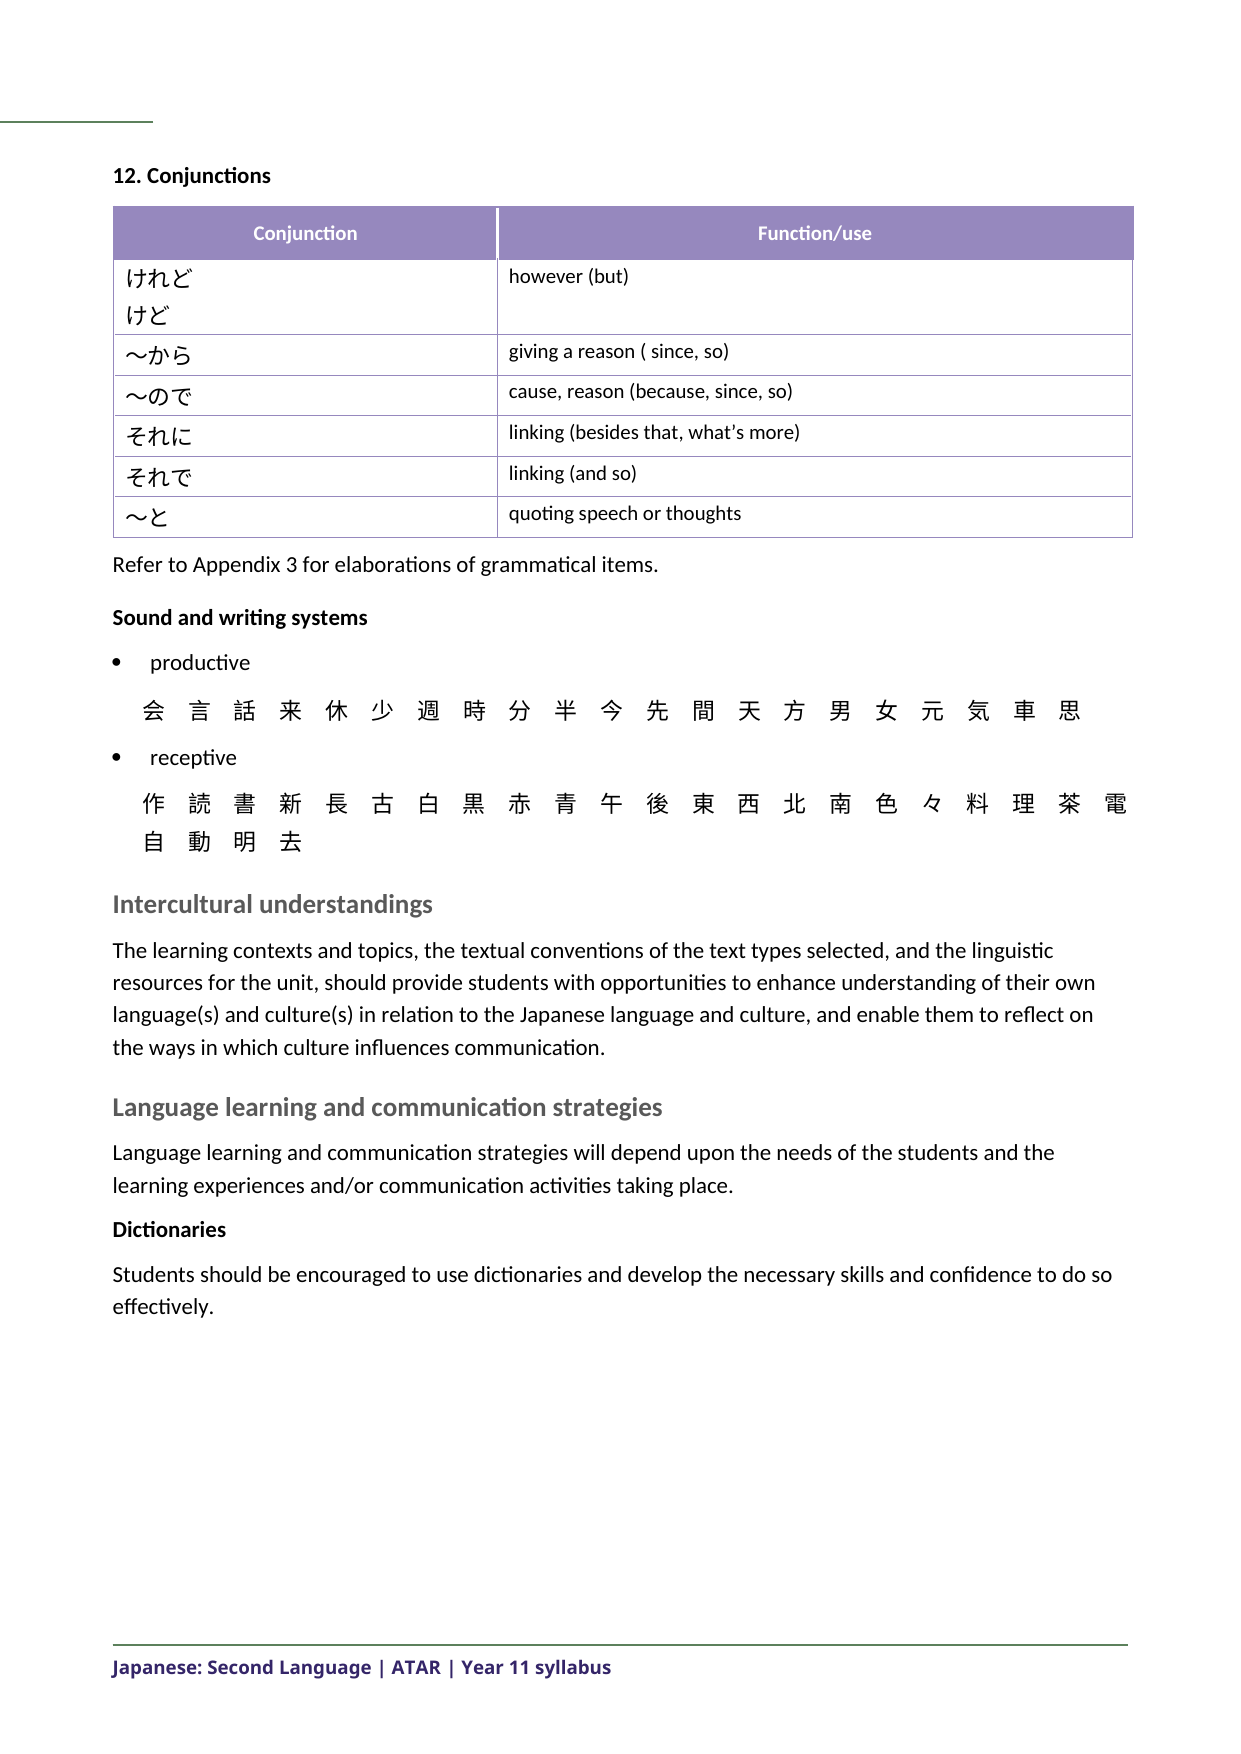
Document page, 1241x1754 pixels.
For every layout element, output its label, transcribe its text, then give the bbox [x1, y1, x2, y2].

text The learning contexts and topics, the textual conventions of the text types selected, and the linguistic resources for the unit, should provide students with opportunities to enhance understanding of their own language(s) and culture(s) in relation to the Japanese language and culture, and enable them to reflect on the ways in which culture influences communication. [112, 936, 1128, 1061]
table_header Function/use [499, 208, 1131, 258]
list 会 言 話 来 休 少 週 時 分 半 今 先 間 天 方 男 女 元 気 車 思 [112, 692, 1128, 726]
list productive [112, 648, 1128, 676]
text Dictionaries [112, 1215, 1128, 1243]
text Students should be encouraged to use dictionaries and develop the necessary skills and confidence to do so effectively. [112, 1260, 1128, 1320]
table_cell ～から [114, 334, 497, 374]
text Refer to Appendix 3 for elaborations of grammatical items. [112, 550, 1128, 578]
text 12. Conjunctions [112, 161, 1128, 189]
table_cell それに [114, 415, 497, 456]
table_cell cause, reason (because, since, so) [498, 375, 1132, 415]
text Intercultural understandings [112, 887, 1128, 920]
table_cell giving a reason ( since, so) [498, 334, 1132, 374]
table_cell quoting speech or thoughts [498, 496, 1132, 537]
text Language learning and communication strategies will depend upon the needs of the students and the learning experiences and/or communication activities taking place. [112, 1138, 1128, 1199]
table_cell ～ので [114, 375, 497, 415]
table_cell ～と [114, 496, 497, 537]
text Language learning and communication strategies [112, 1090, 1128, 1123]
table_header Conjunction [115, 208, 496, 258]
table_cell linking (besides that, what’s more) [498, 415, 1132, 456]
list 作 読 書 新 長 古 白 黒 赤 青 午 後 東 西 北 南 色 々 料 理 茶 電 自 動 明 去 [142, 788, 1128, 857]
table_cell それで [114, 456, 497, 496]
table_cell however (but) [498, 260, 1132, 334]
table_cell linking (and so) [498, 456, 1132, 496]
text Sound and writing systems [112, 603, 1128, 631]
list receptive [112, 743, 1128, 771]
table_cell けれど けど [114, 260, 497, 334]
